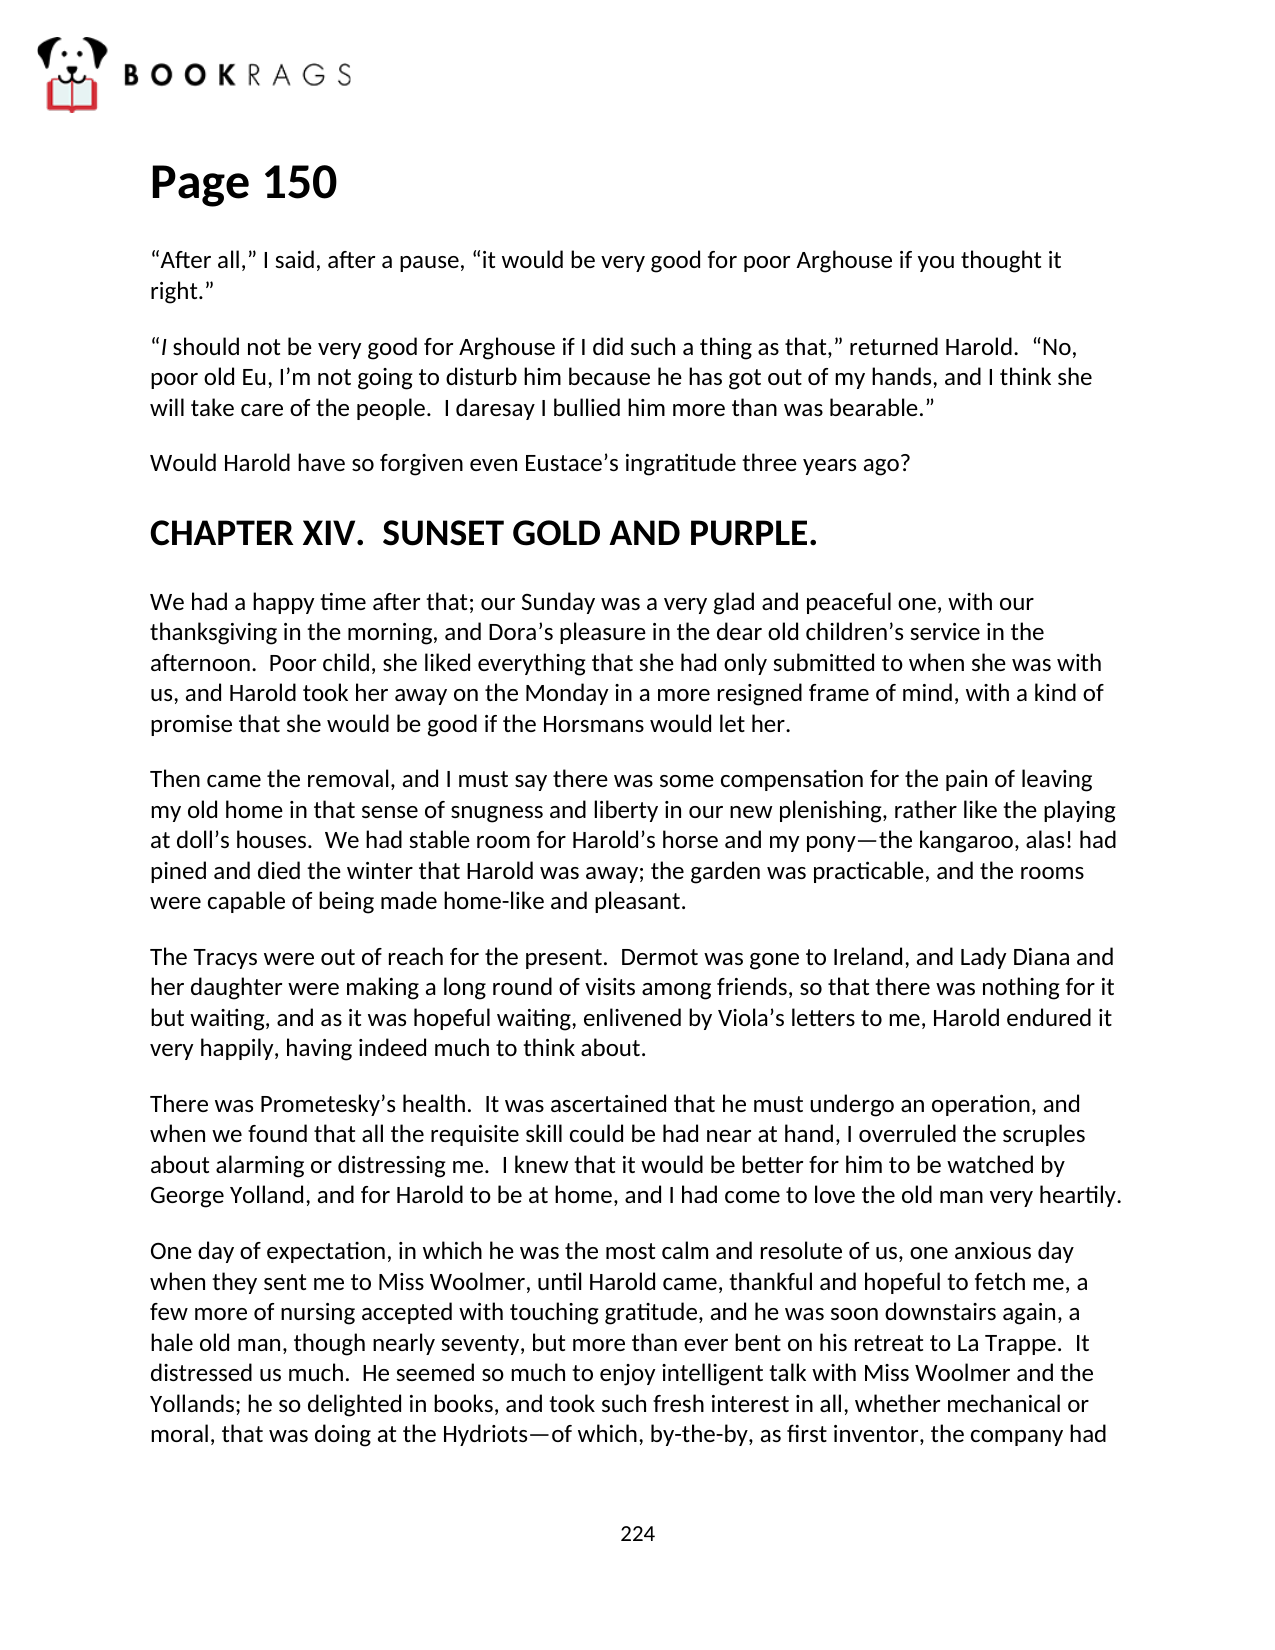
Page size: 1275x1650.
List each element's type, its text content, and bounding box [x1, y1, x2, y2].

picture [37, 37, 351, 113]
text Then came the removal, and I must say there was some compensation for the pain of leaving my old home in that sense of snugness and liberty in our new plenishing, rather like the playing at doll’s houses. We had stable room for Harold’s horse and my pony—­the kangaroo, alas! had pined and died the winter that Harold was away; the garden was practicable, and the rooms were capable of being made home-like and pleasant. [150, 763, 1125, 916]
text The Tracys were out of reach for the present. Dermot was gone to Ireland, and Lady Diana and her daughter were making a long round of visits among friends, so that there was nothing for it but waiting, and as it was hopeful waiting, enlivened by Viola’s letters to me, Harold endured it very happily, having indeed much to think about. [150, 941, 1125, 1063]
text “After all,” I said, after a pause, “it would be very good for poor Arghouse if you thought it right.” [150, 244, 1125, 306]
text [150, 1235, 1125, 1449]
text CHAPTER XIV. SUNSET GOLD AND PURPLE. [150, 509, 1125, 555]
text Would Harold have so forgiven even Eustace’s ingratitude three years ago? [150, 447, 1125, 478]
text We had a happy time after that; our Sunday was a very glad and peaceful one, with our thanksgiving in the morning, and Dora’s pleasure in the dear old children’s service in the afternoon. Poor child, she liked everything that she had only submitted to when she was with us, and Harold took her away on the Monday in a more resigned frame of mind, with a kind of promise that she would be good if the Horsmans would let her. [150, 586, 1125, 738]
text “I should not be very good for Arghouse if I did such a thing as that,” returned Harold. “No, poor old Eu, I’m not going to disturb him because he has got out of my hands, and I think she will take care of the people. I daresay I bullied him more than was bearable.” [150, 331, 1125, 422]
text Page 150 [150, 150, 1125, 211]
text There was Prometesky’s health. It was ascertained that he must undergo an operation, and when we found that all the requisite skill could be had near at hand, I overruled the scruples about alarming or distressing me. I knew that it would be better for him to be watched by George Yolland, and for Harold to be at home, and I had come to love the old man very heartily. [150, 1088, 1125, 1210]
